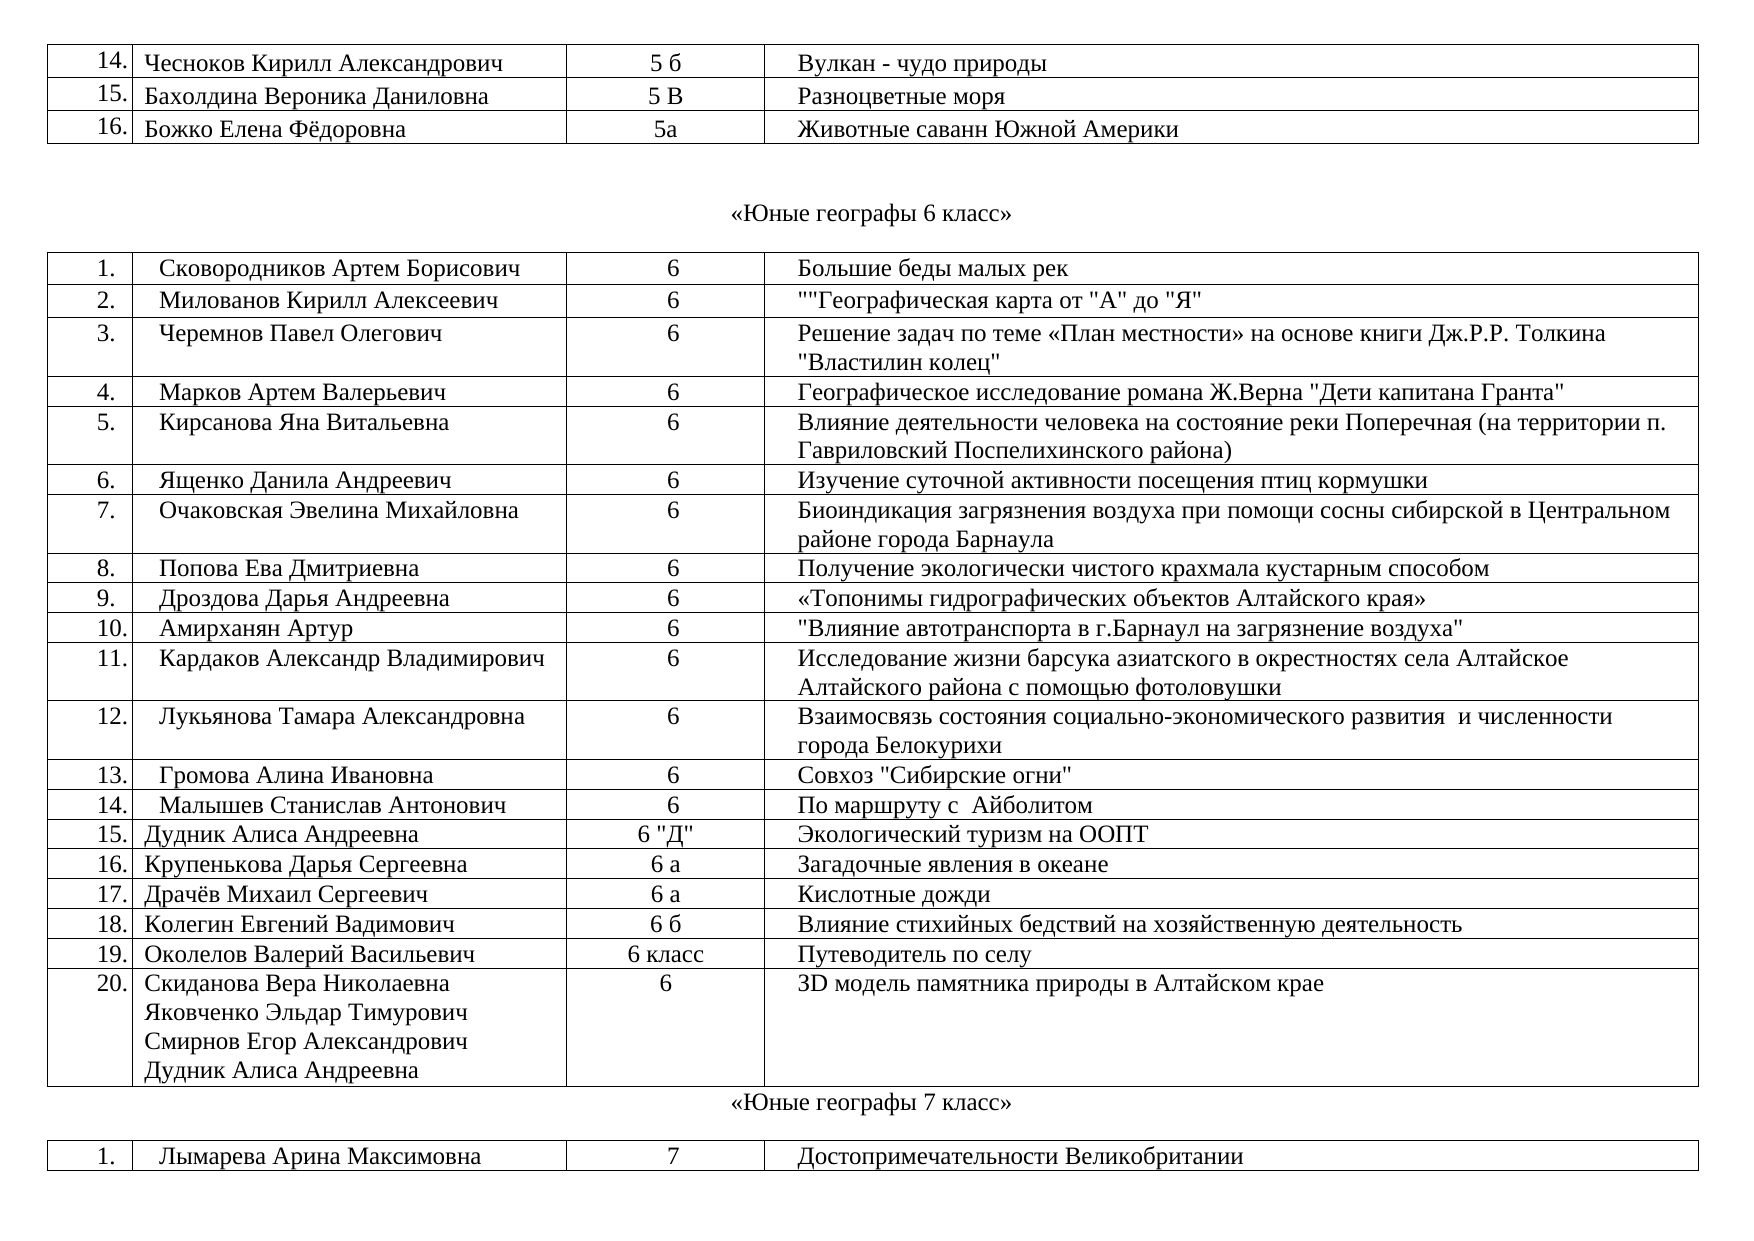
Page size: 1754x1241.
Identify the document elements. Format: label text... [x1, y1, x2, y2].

table_cell [48, 554, 132, 582]
table_cell Экологический туризм на ООПТ [765, 820, 1698, 848]
table_cell Громова Алина Ивановна [133, 760, 566, 789]
table_cell [48, 760, 132, 789]
table_cell 6 [567, 377, 764, 406]
table_cell Кардаков Александр Владимирович [133, 643, 566, 700]
table_cell Бахолдина Вероника Даниловна [133, 78, 566, 110]
table_cell Получение экологически чистого крахмала кустарным способом [765, 554, 1698, 582]
table_cell [48, 613, 132, 642]
table_cell Лукьянова Тамара Александровна [133, 701, 566, 759]
table_cell 6 [567, 643, 764, 700]
table_cell Животные саванн Южной Америки [765, 111, 1698, 143]
table_cell Кирсанова Яна Витальевна [133, 407, 566, 464]
table_cell 6 [567, 583, 764, 612]
table_cell 6 [567, 407, 764, 464]
table_cell [48, 909, 132, 938]
table_cell Кислотные дожди [765, 879, 1698, 908]
table_cell Марков Артем Валерьевич [133, 377, 566, 406]
table_cell Путеводитель по селу [765, 939, 1698, 967]
table_cell Вулкан - чудо природы [765, 45, 1698, 77]
table_cell 6 "Д" [567, 820, 764, 848]
table_cell Драчёв Михаил Сергеевич [133, 879, 566, 908]
table_cell [48, 78, 132, 110]
text «Юные географы 6 класс» [59, 198, 1683, 226]
table_cell [48, 583, 132, 612]
table_cell Совхоз "Сибирские огни" [765, 760, 1698, 789]
table_cell 6 [567, 285, 764, 317]
table_cell Изучение суточной активности посещения птиц кормушки [765, 465, 1698, 494]
table_cell 6 [567, 465, 764, 494]
table_cell Черемнов Павел Олегович [133, 318, 566, 376]
table_cell Амирханян Артур [133, 613, 566, 642]
table_cell Малышев Станислав Антонович [133, 790, 566, 818]
table_cell 6 [567, 760, 764, 789]
table_cell Биоиндикация загрязнения воздуха при помощи сосны сибирской в Центральном районе города Барнаула [765, 495, 1698, 552]
table_cell 6 [567, 613, 764, 642]
table_header Сковородников Артем Борисович [133, 253, 566, 284]
table_cell Ященко Данила Андреевич [133, 465, 566, 494]
table_cell 6 а [567, 879, 764, 908]
table_cell 6 б [567, 909, 764, 938]
table_cell [48, 820, 132, 848]
table_cell «Топонимы гидрографических объектов Алтайского края» [765, 583, 1698, 612]
table_header [48, 1141, 132, 1170]
table_cell 6 [567, 495, 764, 552]
table_cell "Влияние автотранспорта в г.Барнаул на загрязнение воздуха" [765, 613, 1698, 642]
table_cell [48, 939, 132, 967]
table_cell Исследование жизни барсука азиатского в окрестностях села Алтайское Алтайского района с помощью фотоловушки [765, 643, 1698, 700]
table_cell 6 [567, 790, 764, 818]
table_cell Попова Ева Дмитриевна [133, 554, 566, 582]
table_cell 6 класс [567, 939, 764, 967]
table_header 6 [567, 253, 764, 284]
table_cell [48, 111, 132, 143]
table_cell 6 а [567, 849, 764, 878]
table_cell Решение задач по теме «План местности» на основе книги Дж.Р.Р. Толкина "Властилин колец" [765, 318, 1698, 376]
table_cell [48, 849, 132, 878]
table_cell Влияние деятельности человека на состояние реки Поперечная (на территории п. Гавриловский Поспелихинского района) [765, 407, 1698, 464]
table_cell Божко Елена Фёдоровна [133, 111, 566, 143]
table_cell Чесноков Кирилл Александрович [133, 45, 566, 77]
table_cell Колегин Евгений Вадимович [133, 909, 566, 938]
table_cell [48, 407, 132, 464]
table_cell 6 [567, 969, 764, 1086]
table_header Достопримечательности Великобритании [765, 1141, 1698, 1170]
table_cell [48, 465, 132, 494]
table_cell [48, 45, 132, 77]
text «Юные географы 7 класс» [59, 1087, 1683, 1115]
table_cell Околелов Валерий Васильевич [133, 939, 566, 967]
table_cell [48, 495, 132, 552]
table_header Большие беды малых рек [765, 253, 1698, 284]
table_cell По маршруту с Айболитом [765, 790, 1698, 818]
table_cell 5а [567, 111, 764, 143]
table_cell ""Географическая карта от "А" до "Я" [765, 285, 1698, 317]
table_cell Взаимосвязь состояния социально-экономического развития и численности города Белокурихи [765, 701, 1698, 759]
table_cell Разноцветные моря [765, 78, 1698, 110]
table_cell Географическое исследование романа Ж.Верна "Дети капитана Гранта" [765, 377, 1698, 406]
table_cell 5 б [567, 45, 764, 77]
table_cell [48, 285, 132, 317]
table_cell ЗD модель памятника природы в Алтайском крае [765, 969, 1698, 1086]
table_cell Очаковская Эвелина Михайловна [133, 495, 566, 552]
table_cell Влияние стихийных бедствий на хозяйственную деятельность [765, 909, 1698, 938]
table_cell [48, 790, 132, 818]
table_cell Дроздова Дарья Андреевна [133, 583, 566, 612]
table_cell Загадочные явления в океане [765, 849, 1698, 878]
table_header 7 [567, 1141, 764, 1170]
table_cell Крупенькова Дарья Сергеевна [133, 849, 566, 878]
table_cell 6 [567, 318, 764, 376]
table_header Лымарева Арина Максимовна [133, 1141, 566, 1170]
table_cell [48, 701, 132, 759]
table_cell 6 [567, 701, 764, 759]
table_cell 6 [567, 554, 764, 582]
table_cell [48, 879, 132, 908]
table_header [48, 253, 132, 284]
table_cell 5 В [567, 78, 764, 110]
table_cell Скиданова Вера Николаевна Яковченко Эльдар Тимурович Смирнов Егор Александрович Дудник Алиса Андреевна [133, 969, 566, 1086]
table_cell [48, 377, 132, 406]
table_cell Дудник Алиса Андреевна [133, 820, 566, 848]
table_cell Милованов Кирилл Алексеевич [133, 285, 566, 317]
table_cell [48, 318, 132, 376]
table_cell [48, 643, 132, 700]
table_cell [48, 969, 132, 1086]
